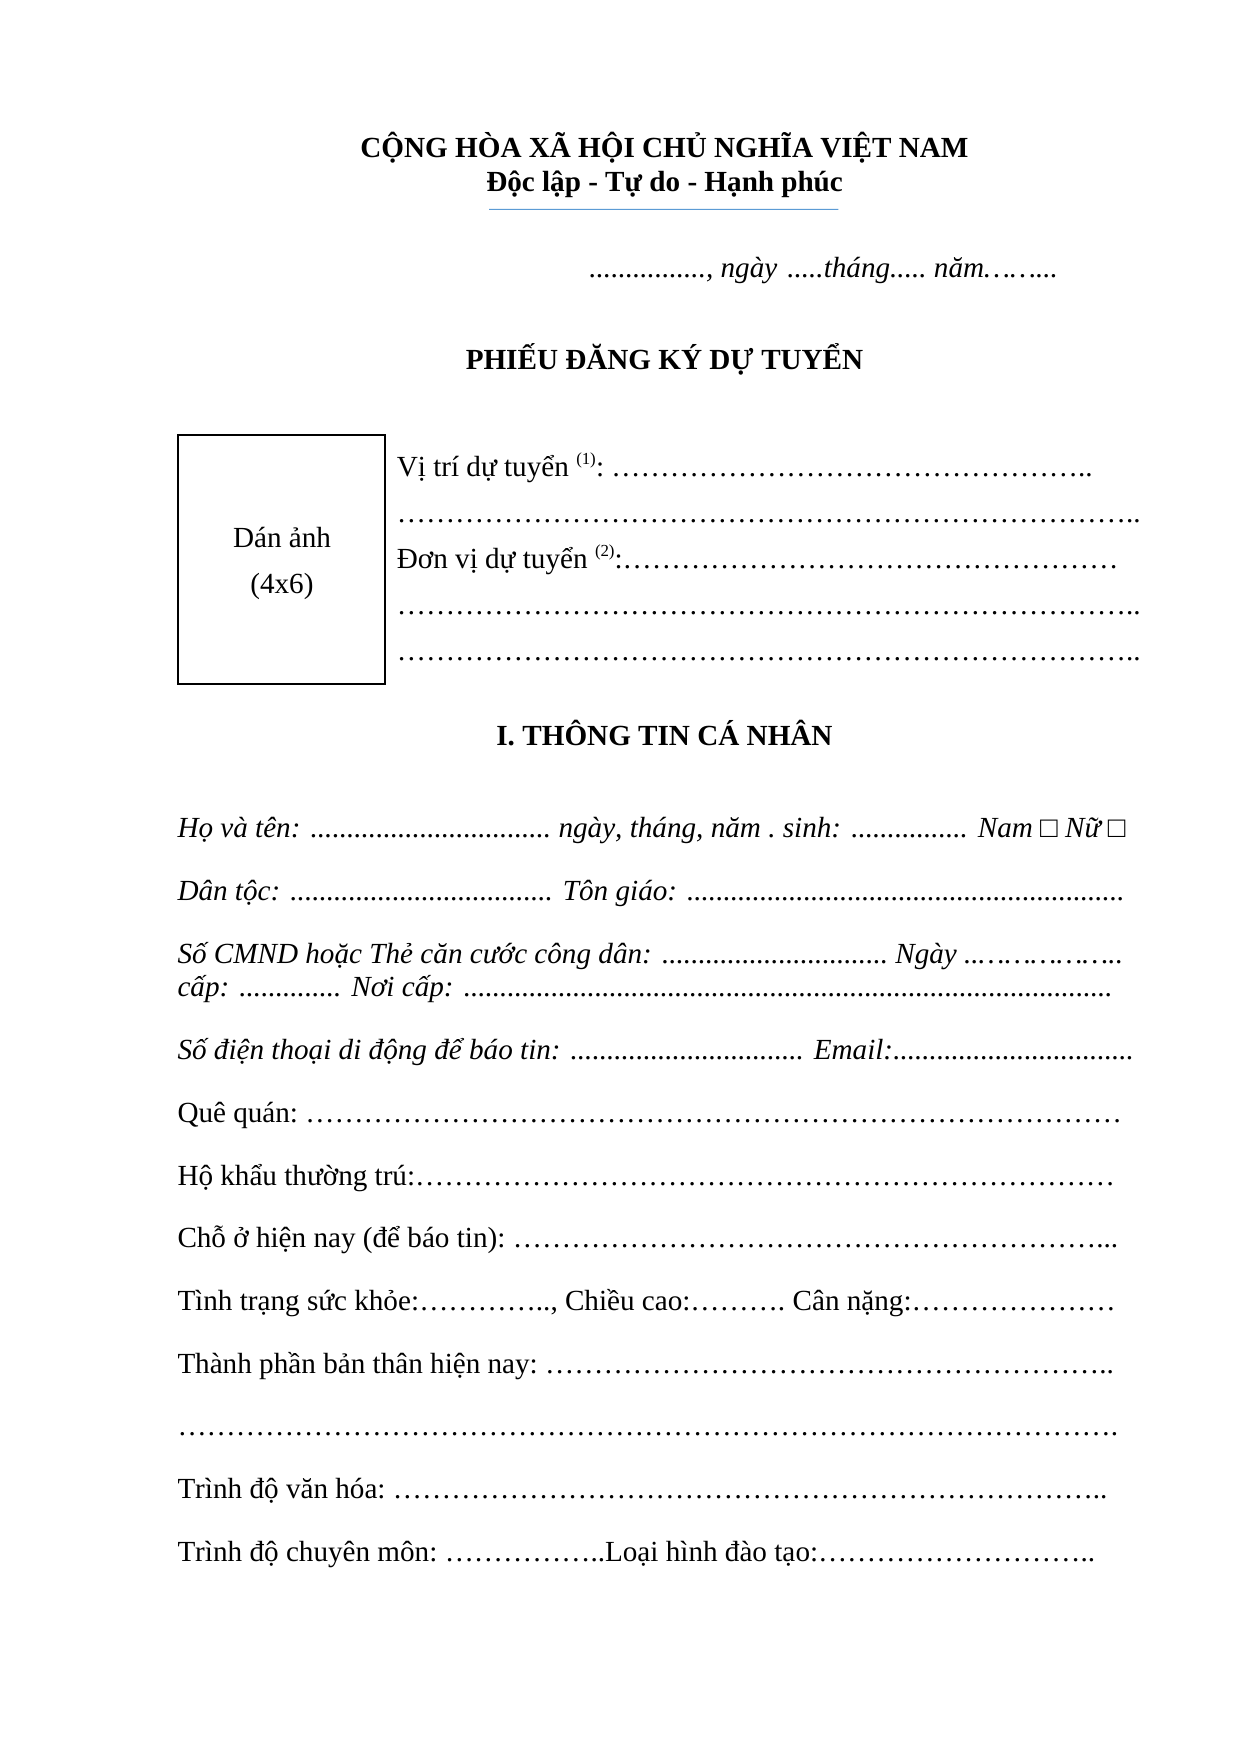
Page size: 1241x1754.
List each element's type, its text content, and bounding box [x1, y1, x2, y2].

text Thành phần bản thân hiện nay: ………………………………………………….. [177, 1346, 1152, 1379]
text Quê quán: ………………………………………………………………………… [177, 1095, 1152, 1128]
table_header Dán ảnh (4x6) [179, 436, 384, 683]
text Hộ khẩu thường trú:……………………………………………………………… [177, 1158, 1152, 1191]
text ................, ngày .....tháng..... năm……... [177, 250, 1152, 283]
text ……………………………………………………………………………………. [177, 1408, 1152, 1442]
text Số CMND hoặc Thẻ căn cước công dân: ............................... Ngày ..…………….. cấp: .............. Nơi cấp: ......................................................................................... [177, 936, 1152, 1003]
text Trình độ văn hóa: ……………………………………………………………….. [177, 1471, 1152, 1505]
text I. THÔNG TIN CÁ NHÂN [177, 718, 1152, 752]
table_header Vị trí dự tuyển (1): ………………………………………….. ………………………………………………………………….. Đơn vị dự tuyển (2):…………………………………………… ………………………………………………………………….. ………………………………………………………………….. [386, 434, 1152, 683]
text Trình độ chuyên môn: ……………..Loại hình đào tạo:……………………….. [177, 1534, 1152, 1567]
text CỘNG HÒA XÃ HỘI CHỦ NGHĨA VIỆT NAM Độc lập - Tự do - Hạnh phúc [177, 131, 1152, 237]
text Số điện thoại di động để báo tin: ................................ Email:................................. [177, 1032, 1152, 1066]
text Chỗ ở hiện nay (để báo tin): ……………………………………………………... [177, 1220, 1152, 1254]
text PHIẾU ĐĂNG KÝ DỰ TUYỂN [177, 342, 1152, 376]
text Họ và tên: ................................. ngày, tháng, năm . sinh: ................ Nam □ Nữ □ [177, 811, 1152, 844]
text Tình trạng sức khỏe:………….., Chiều cao:………. Cân nặng:………………… [177, 1283, 1152, 1317]
text Dân tộc: .................................... Tôn giáo: ............................................................ [177, 873, 1152, 907]
